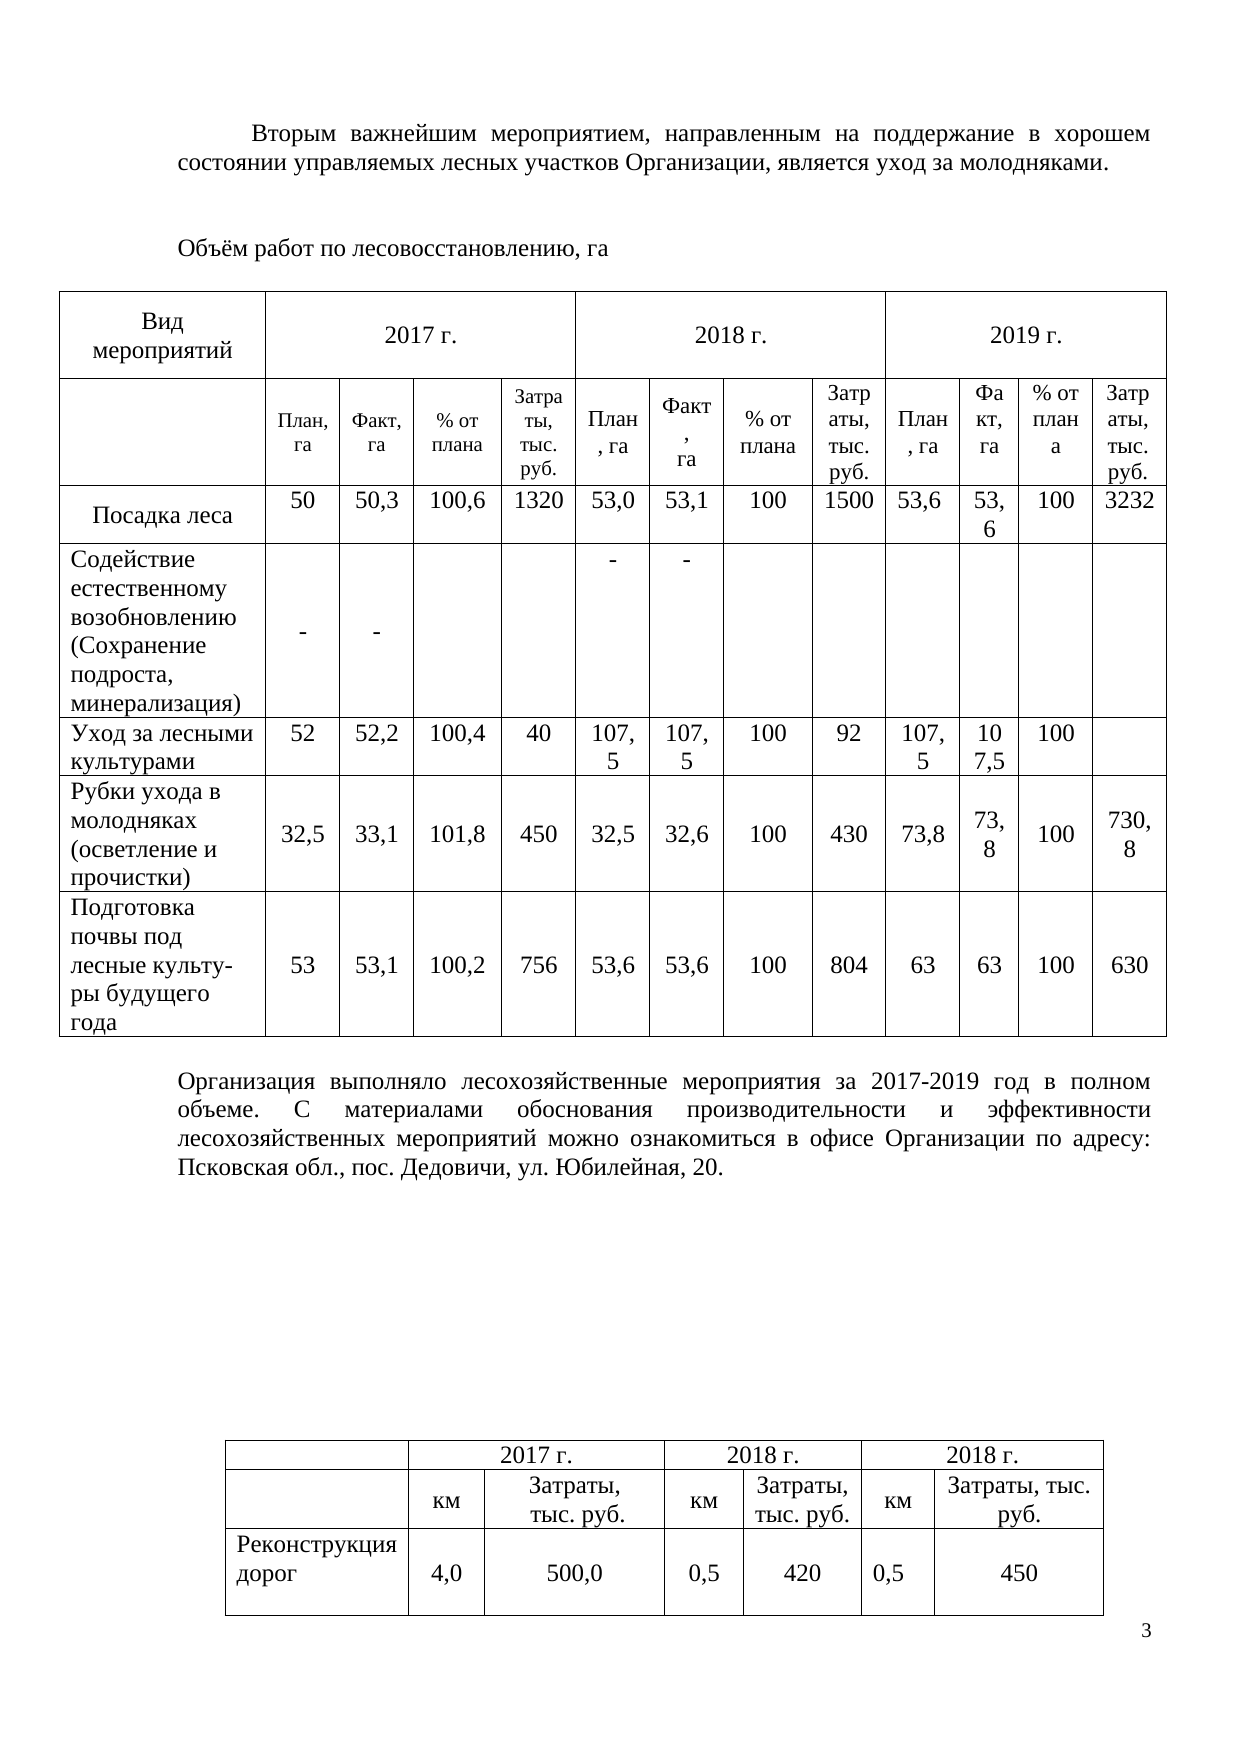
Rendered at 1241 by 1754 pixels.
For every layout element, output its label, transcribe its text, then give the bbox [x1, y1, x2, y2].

table_cell План, га [266, 379, 339, 484]
table_cell 450 [935, 1529, 1103, 1615]
table_cell % от плана [1019, 379, 1092, 484]
table_cell 32,6 [650, 776, 723, 891]
table_cell [226, 1470, 408, 1528]
table_cell 53 [266, 892, 339, 1036]
table_cell 53,6 [576, 892, 649, 1036]
table_header [226, 1441, 408, 1469]
table_cell Подготовка почвы под лесные культу-ры будущего года [60, 892, 265, 1036]
table_cell [1019, 544, 1092, 717]
table_cell [502, 544, 575, 717]
table_cell 101,8 [414, 776, 501, 891]
table_cell 107,5 [650, 718, 723, 775]
table_cell 52 [266, 718, 339, 775]
table_cell 33,1 [340, 776, 413, 891]
table_cell 804 [813, 892, 885, 1036]
table_cell 1320 [502, 486, 575, 543]
table_cell 100 [724, 718, 812, 775]
table_cell 500,0 [485, 1529, 664, 1615]
table_cell Содействие естественному возобновлению (Сохранение подроста, минерализация) [60, 544, 265, 717]
table_cell [1093, 544, 1166, 717]
table_cell 107,5 [576, 718, 649, 775]
table_cell Затраты, тыс. руб. [1093, 379, 1166, 484]
table_cell [724, 544, 812, 717]
table_cell Реконструкция дорог [226, 1529, 408, 1615]
table_header 2017 г. [409, 1441, 664, 1469]
table_cell 100,2 [414, 892, 501, 1036]
table_cell 100 [1019, 718, 1092, 775]
table_cell [960, 544, 1018, 717]
table_cell [414, 544, 501, 717]
table_cell % от плана [724, 379, 812, 484]
table_cell 100 [724, 486, 812, 543]
table_cell 107,5 [960, 718, 1018, 775]
table_cell Факт, га [340, 379, 413, 484]
table_cell 3232 [1093, 486, 1166, 543]
table_cell 100 [724, 776, 812, 891]
table_cell Затраты, тыс. руб. [744, 1470, 861, 1528]
table_cell План, га [886, 379, 959, 484]
text Объём работ по лесовосстановлению, га [177, 233, 1152, 262]
table_header 2019 г. [886, 292, 1166, 378]
table_cell План, га [576, 379, 649, 484]
table_cell 0,5 [665, 1529, 743, 1615]
table_cell 100 [1019, 776, 1092, 891]
table_cell 1500 [813, 486, 885, 543]
table_cell 100,4 [414, 718, 501, 775]
table_cell - [650, 544, 723, 717]
table_cell 53,1 [650, 486, 723, 543]
table_cell км [409, 1470, 484, 1528]
table_header 2018 г. [576, 292, 885, 378]
table_cell 756 [502, 892, 575, 1036]
table_cell 107,5 [886, 718, 959, 775]
table_cell Затраты, тыс. руб. [813, 379, 885, 484]
table_cell 100 [1019, 486, 1092, 543]
table_header 2018 г. [665, 1441, 861, 1469]
table_cell 53,6 [650, 892, 723, 1036]
table_cell 73,8 [886, 776, 959, 891]
text Вторым важнейшим мероприятием, направленным на поддержание в хорошем состоянии управляемых лесных участков Организации, является уход за молодняками. [177, 118, 1152, 176]
table_cell 420 [744, 1529, 861, 1615]
table_cell Посадка леса [60, 486, 265, 543]
table_cell 63 [960, 892, 1018, 1036]
table_cell 630 [1093, 892, 1166, 1036]
table_cell 53,0 [576, 486, 649, 543]
table_cell 100,6 [414, 486, 501, 543]
table_cell Факт, га [650, 379, 723, 484]
table_cell 40 [502, 718, 575, 775]
table_header 2017 г. [266, 292, 575, 378]
text Организация выполняло лесохозяйственные мероприятия за 2017-2019 год в полном объеме. С материалами обоснования производительности и эффективности лесохозяйственных мероприятий можно ознакомиться в офисе Организации по адресу: Псковская обл., пос. Дедовичи, ул. Юбилейная, 20. [177, 1066, 1152, 1181]
table_cell % от плана [414, 379, 501, 484]
table_cell 100 [724, 892, 812, 1036]
table_cell Затраты, тыс. руб. [935, 1470, 1103, 1528]
table_cell [60, 379, 265, 484]
table_cell 50,3 [340, 486, 413, 543]
table_cell 53,6 [960, 486, 1018, 543]
table_cell [886, 544, 959, 717]
table_cell [1093, 718, 1166, 775]
table_cell 32,5 [576, 776, 649, 891]
table_header 2018 г. [862, 1441, 1103, 1469]
table_cell Факт, га [960, 379, 1018, 484]
table_cell км [862, 1470, 934, 1528]
table_cell 450 [502, 776, 575, 891]
table_cell - [340, 544, 413, 717]
table_cell 73,8 [960, 776, 1018, 891]
table_cell 100 [1019, 892, 1092, 1036]
table_cell Рубки ухода в молодняках (осветление и прочистки) [60, 776, 265, 891]
table_cell [813, 544, 885, 717]
table_cell 430 [813, 776, 885, 891]
table_cell 32,5 [266, 776, 339, 891]
table_cell Затраты, тыс. руб. [502, 379, 575, 484]
table_cell 52,2 [340, 718, 413, 775]
table_cell - [266, 544, 339, 717]
table_cell км [665, 1470, 743, 1528]
table_cell Затраты, тыс. руб. [485, 1470, 664, 1528]
table_cell - [576, 544, 649, 717]
table_cell 63 [886, 892, 959, 1036]
table_cell 53,1 [340, 892, 413, 1036]
table_cell 53,6 [886, 486, 959, 543]
table_cell 92 [813, 718, 885, 775]
table_cell Уход за лесными культурами [60, 718, 265, 775]
table_cell 4,0 [409, 1529, 484, 1615]
table_header Вид мероприятий [60, 292, 265, 378]
table_cell 0,5 [862, 1529, 934, 1615]
table_cell 730,8 [1093, 776, 1166, 891]
table_cell 50 [266, 486, 339, 543]
